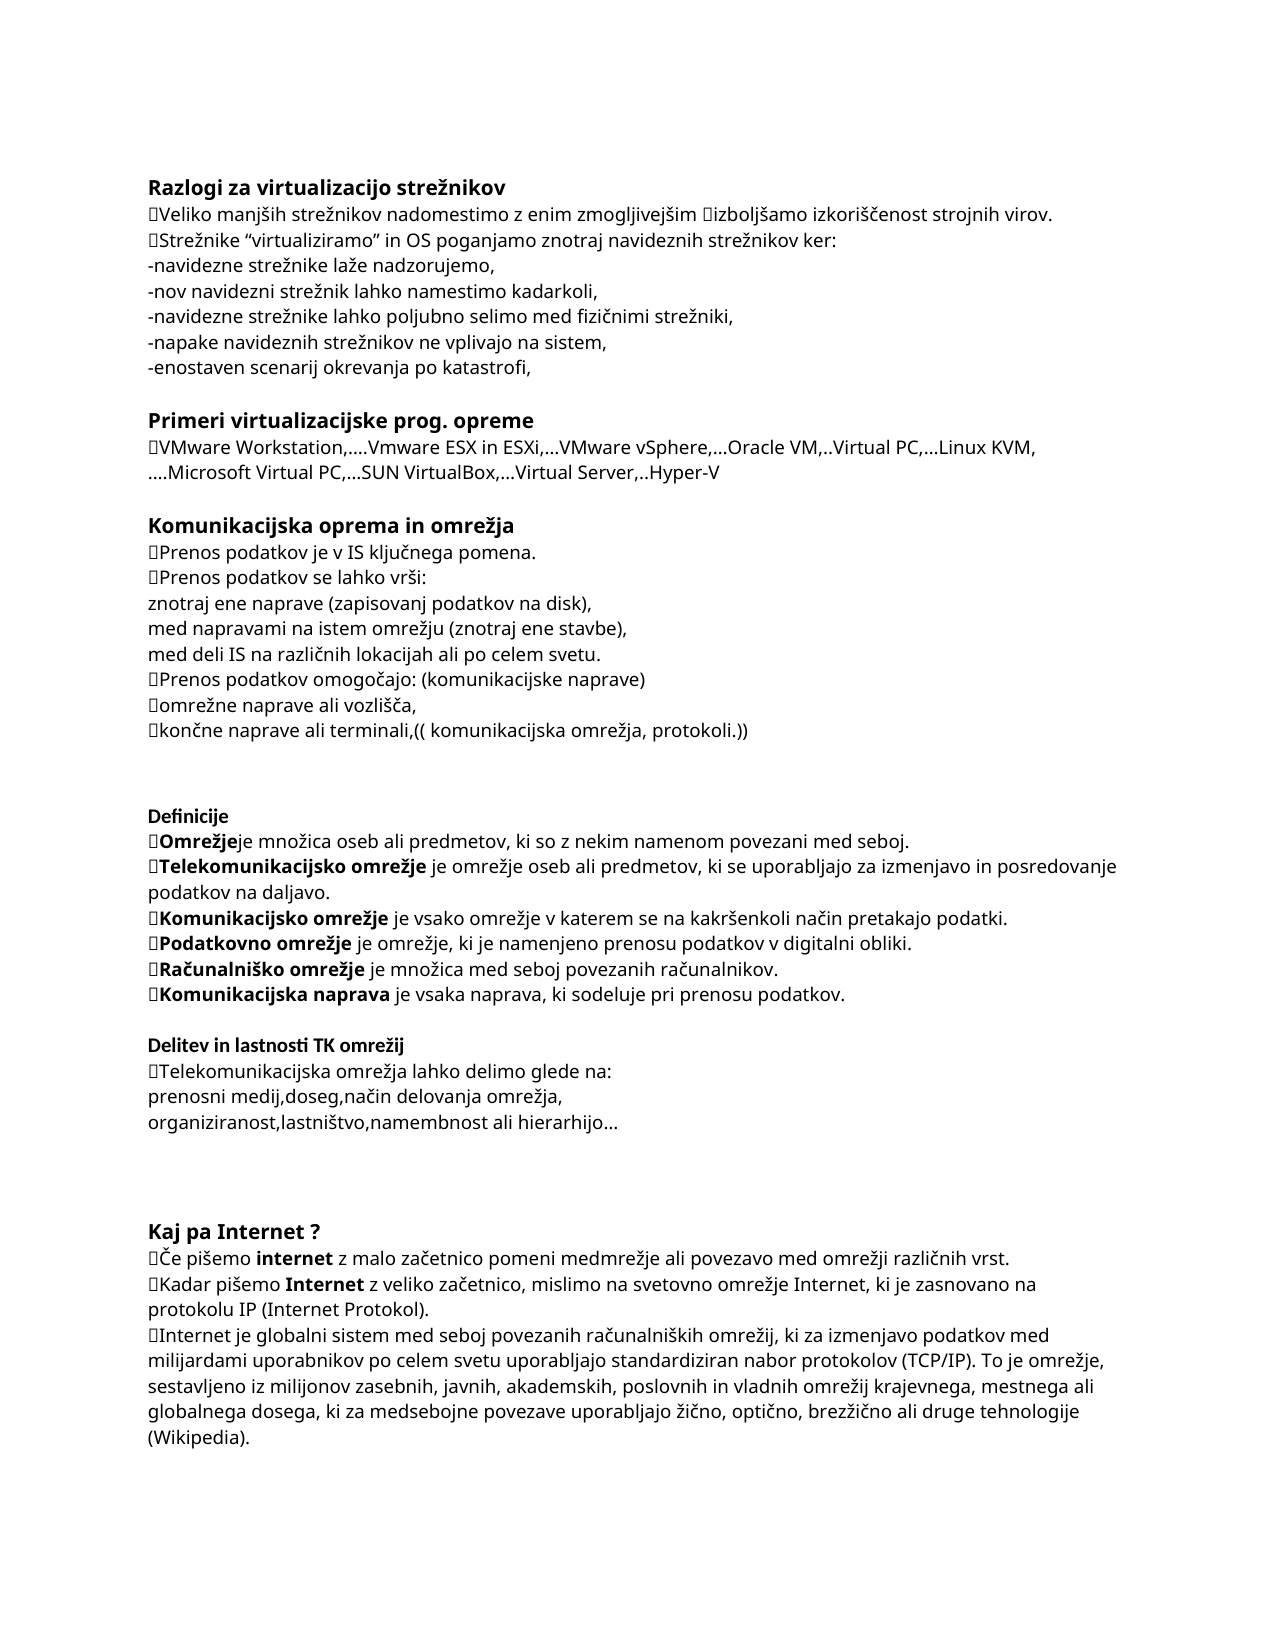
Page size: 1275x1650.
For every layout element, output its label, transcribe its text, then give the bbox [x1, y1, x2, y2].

text Prenos podatkov se lahko vrši: [148, 565, 1127, 590]
text -napake navideznih strežnikov ne vplivajo na sistem, [148, 329, 1127, 355]
text Telekomunikacijsko omrežje je omrežje oseb ali predmetov, ki se uporabljajo za izmenjavo in posredovanje podatkov na daljavo. [148, 854, 1127, 905]
text prenosni medij,doseg,način delovanja omrežja, [148, 1083, 1127, 1109]
text Komunikacijska oprema in omrežja [148, 511, 1127, 539]
text Internet je globalni sistem med seboj povezanih računalniških omrežij, ki za izmenjavo podatkov med milijardami uporabnikov po celem svetu uporabljajo standardiziran nabor protokolov (TCP/IP). To je omrežje, sestavljeno iz milijonov zasebnih, javnih, akademskih, poslovnih in vladnih omrežij krajevnega, mestnega ali globalnega dosega, ki za medsebojne povezave uporabljajo žično, optično, brezžično ali druge tehnologije (Wikipedia). [148, 1322, 1127, 1449]
text med deli IS na različnih lokacijah ali po celem svetu. [148, 641, 1127, 667]
text -nov navidezni strežnik lahko namestimo kadarkoli, [148, 278, 1127, 304]
text Primeri virtualizacijske prog. opreme [148, 406, 1127, 434]
text -navidezne strežnike lahko poljubno selimo med fizičnimi strežniki, [148, 304, 1127, 329]
text Definicije [148, 803, 1127, 828]
text znotraj ene naprave (zapisovanj podatkov na disk), [148, 590, 1127, 616]
text Strežnike “virtualiziramo” in OS poganjamo znotraj navideznih strežnikov ker: [148, 227, 1127, 253]
text Veliko manjših strežnikov nadomestimo z enim zmogljivejšim izboljšamo izkoriščenost strojnih virov. [148, 202, 1127, 227]
text VMware Workstation,….Vmware ESX in ESXi,…VMware vSphere,…Oracle VM,..Virtual PC,…Linux KVM,….Microsoft Virtual PC,…SUN VirtualBox,…Virtual Server,..Hyper-V [148, 434, 1127, 485]
text -navidezne strežnike laže nadzorujemo, [148, 253, 1127, 278]
text Računalniško omrežje je množica med seboj povezanih računalnikov. [148, 956, 1127, 981]
text med napravami na istem omrežju (znotraj ene stavbe), [148, 616, 1127, 641]
text Podatkovno omrežje je omrežje, ki je namenjeno prenosu podatkov v digitalni obliki. [148, 930, 1127, 956]
text Če pišemo internet z malo začetnico pomeni medmrežje ali povezavo med omrežji različnih vrst. [148, 1245, 1127, 1271]
text Omrežjeje množica oseb ali predmetov, ki so z nekim namenom povezani med seboj. [148, 828, 1127, 854]
text Delitev in lastnosti TK omrežij [148, 1032, 1127, 1058]
text Telekomunikacijska omrežja lahko delimo glede na: [148, 1058, 1127, 1083]
text Kadar pišemo Internet z veliko začetnico, mislimo na svetovno omrežje Internet, ki je zasnovano na protokolu IP (Internet Protokol). [148, 1271, 1127, 1322]
text organiziranost,lastništvo,namembnost ali hierarhijo… [148, 1109, 1127, 1134]
text končne naprave ali terminali,(( komunikacijska omrežja, protokoli.)) [148, 718, 1127, 743]
text Razlogi za virtualizacijo strežnikov [148, 173, 1127, 202]
text -enostaven scenarij okrevanja po katastrofi, [148, 355, 1127, 380]
text Prenos podatkov omogočajo: (komunikacijske naprave) [148, 667, 1127, 692]
text Komunikacijsko omrežje je vsako omrežje v katerem se na kakršenkoli način pretakajo podatki. [148, 905, 1127, 930]
text omrežne naprave ali vozlišča, [148, 692, 1127, 718]
text Kaj pa Internet ? [148, 1217, 1127, 1245]
text Prenos podatkov je v IS ključnega pomena. [148, 539, 1127, 565]
text Komunikacijska naprava je vsaka naprava, ki sodeluje pri prenosu podatkov. [148, 981, 1127, 1007]
